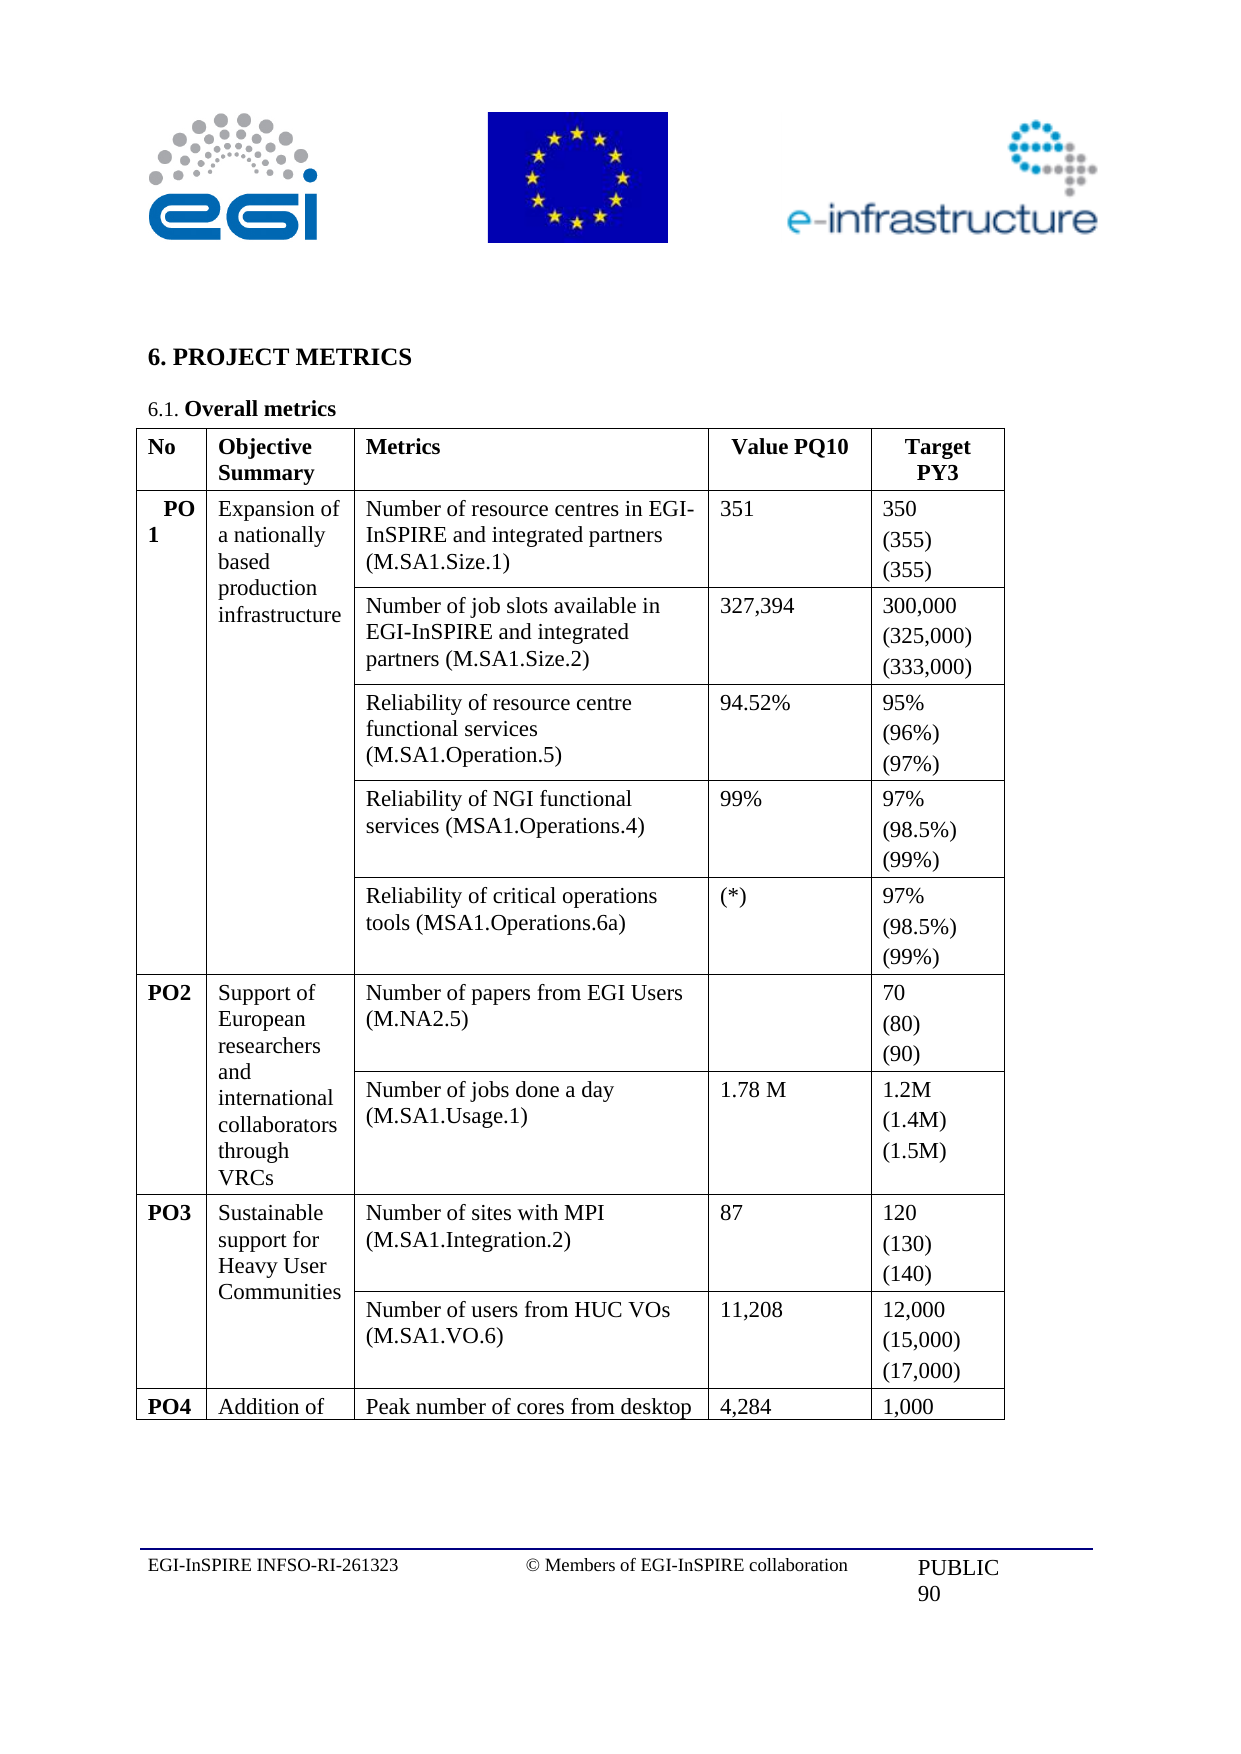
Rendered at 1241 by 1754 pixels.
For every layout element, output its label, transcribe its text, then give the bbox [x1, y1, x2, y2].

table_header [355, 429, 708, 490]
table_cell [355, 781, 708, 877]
subtitle Overall metrics [148, 395, 1093, 422]
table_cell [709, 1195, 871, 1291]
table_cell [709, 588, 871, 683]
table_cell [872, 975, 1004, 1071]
picture [147, 112, 319, 242]
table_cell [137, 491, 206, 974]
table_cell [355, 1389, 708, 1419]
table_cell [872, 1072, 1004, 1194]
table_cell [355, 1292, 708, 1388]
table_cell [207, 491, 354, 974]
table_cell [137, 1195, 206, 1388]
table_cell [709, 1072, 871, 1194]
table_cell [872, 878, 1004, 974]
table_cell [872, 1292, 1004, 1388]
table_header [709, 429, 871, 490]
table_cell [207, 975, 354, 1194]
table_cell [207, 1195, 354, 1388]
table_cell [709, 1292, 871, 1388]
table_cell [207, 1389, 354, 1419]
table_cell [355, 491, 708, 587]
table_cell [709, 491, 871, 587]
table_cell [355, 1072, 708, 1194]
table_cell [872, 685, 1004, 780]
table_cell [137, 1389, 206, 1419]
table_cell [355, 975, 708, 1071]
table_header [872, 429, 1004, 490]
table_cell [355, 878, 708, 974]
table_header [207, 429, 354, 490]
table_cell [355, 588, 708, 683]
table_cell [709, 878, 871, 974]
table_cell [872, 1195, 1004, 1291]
picture [487, 112, 668, 243]
subtitle Project Metrics [148, 342, 1093, 370]
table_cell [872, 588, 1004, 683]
picture [780, 112, 1106, 243]
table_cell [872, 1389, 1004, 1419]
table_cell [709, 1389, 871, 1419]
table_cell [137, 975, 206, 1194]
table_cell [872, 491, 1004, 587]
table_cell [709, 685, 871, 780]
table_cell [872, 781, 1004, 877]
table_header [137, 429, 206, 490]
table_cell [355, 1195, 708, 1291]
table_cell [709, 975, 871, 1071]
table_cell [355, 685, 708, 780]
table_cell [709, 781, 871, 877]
